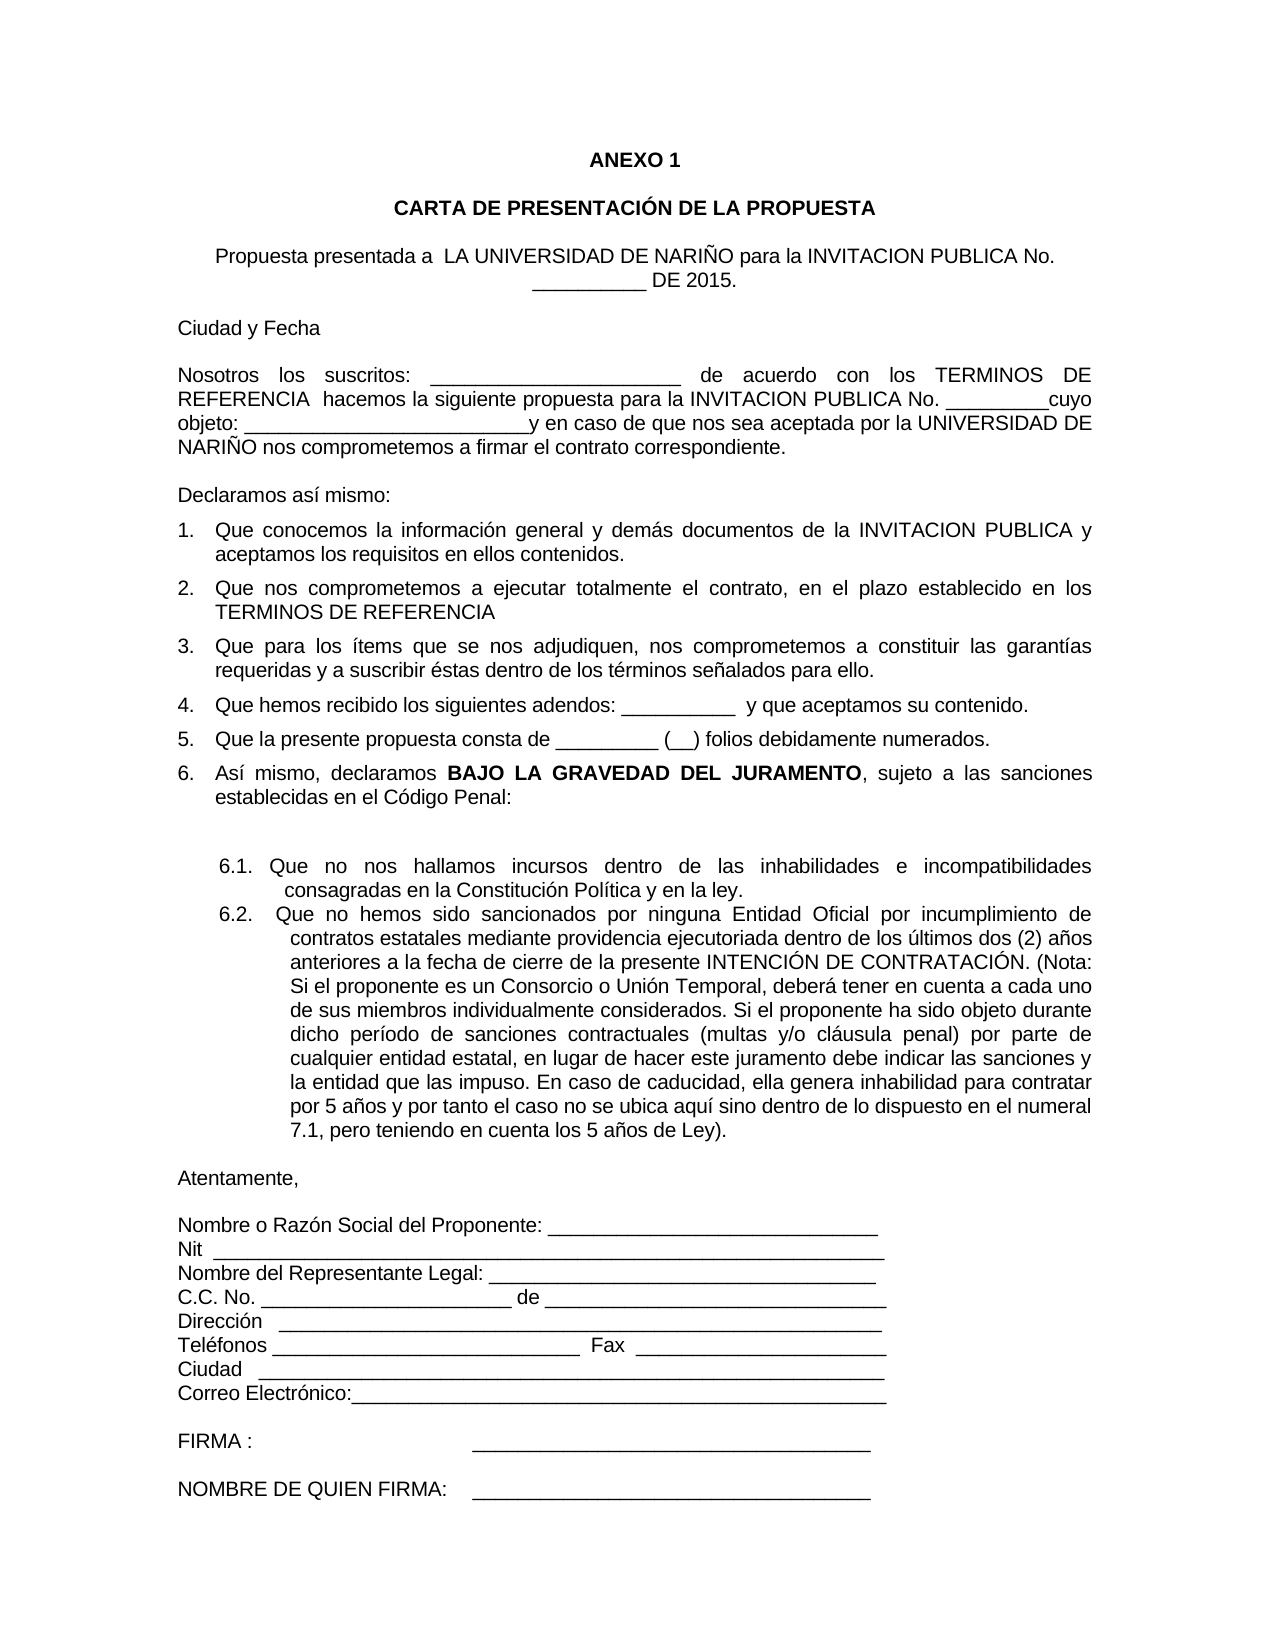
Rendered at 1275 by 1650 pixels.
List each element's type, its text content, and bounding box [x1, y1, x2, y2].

text Ciudad _______________________________________________________ [177, 1357, 1092, 1381]
text Teléfonos ___________________________ Fax ______________________ [177, 1333, 1092, 1357]
text ANEXO 1 [177, 148, 1092, 172]
list Así mismo, declaramos BAJO LA GRAVEDAD DEL JURAMENTO, sujeto a las sanciones establecidas en el Código Penal: [177, 761, 1092, 809]
text Propuesta presentada a LA UNIVERSIDAD DE NARIÑO para la INVITACION PUBLICA No. __________ DE 2015. [177, 243, 1092, 291]
text 6.1. Que no nos hallamos incursos dentro de las inhabilidades e incompatibilidades consagradas en la Constitución Política y en la ley. [219, 854, 1092, 902]
text Correo Electrónico:_______________________________________________ [177, 1381, 1092, 1405]
text FIRMA : ___________________________________ [177, 1429, 1092, 1453]
text Ciudad y Fecha [177, 315, 1092, 339]
text Nit ___________________________________________________________ [177, 1237, 1092, 1261]
list Que nos comprometemos a ejecutar totalmente el contrato, en el plazo establecido en los TERMINOS DE REFERENCIA [177, 576, 1092, 624]
text NOMBRE DE QUIEN FIRMA: ___________________________________ [177, 1477, 1092, 1501]
text Atentamente, [177, 1165, 1092, 1189]
text 6.2. Que no hemos sido sancionados por ninguna Entidad Oficial por incumplimiento de contratos estatales mediante providencia ejecutoriada dentro de los últimos dos (2) años anteriores a la fecha de cierre de la presente INTENCIÓN DE CONTRATACIÓN. (Nota: Si el proponente es un Consorcio o Unión Temporal, deberá tener en cuenta a cada uno de sus miembros individualmente considerados. Si el proponente ha sido objeto durante dicho período de sanciones contractuales (multas y/o cláusula penal) por parte de cualquier entidad estatal, en lugar de hacer este juramento debe indicar las sanciones y la entidad que las impuso. En caso de caducidad, ella genera inhabilidad para contratar por 5 años y por tanto el caso no se ubica aquí sino dentro de lo dispuesto en el numeral 7.1, pero teniendo en cuenta los 5 años de Ley). [219, 902, 1092, 1141]
text Nombre del Representante Legal: __________________________________ [177, 1261, 1092, 1285]
list Que hemos recibido los siguientes adendos: __________ y que aceptamos su contenido. [177, 692, 1092, 716]
list Que para los ítems que se nos adjudiquen, nos comprometemos a constituir las garantías requeridas y a suscribir éstas dentro de los términos señalados para ello. [177, 634, 1092, 682]
list Que la presente propuesta consta de _________ (__) folios debidamente numerados. [177, 727, 1092, 751]
text C.C. No. ______________________ de ______________________________ [177, 1285, 1092, 1309]
text CARTA DE PRESENTACIÓN DE LA PROPUESTA [177, 196, 1092, 219]
text Declaramos así mismo: [177, 483, 1092, 507]
list Que conocemos la información general y demás documentos de la INVITACION PUBLICA y aceptamos los requisitos en ellos contenidos. [177, 517, 1092, 565]
text Nosotros los suscritos: ______________________ de acuerdo con los TERMINOS DE REFERENCIA hacemos la siguiente propuesta para la INVITACION PUBLICA No. _________cuyo objeto: _________________________y en caso de que nos sea aceptada por la UNIVERSIDAD DE NARIÑO nos comprometemos a firmar el contrato correspondiente. [177, 363, 1092, 459]
text Dirección _____________________________________________________ [177, 1309, 1092, 1333]
text Nombre o Razón Social del Proponente: _____________________________ [177, 1213, 1092, 1237]
